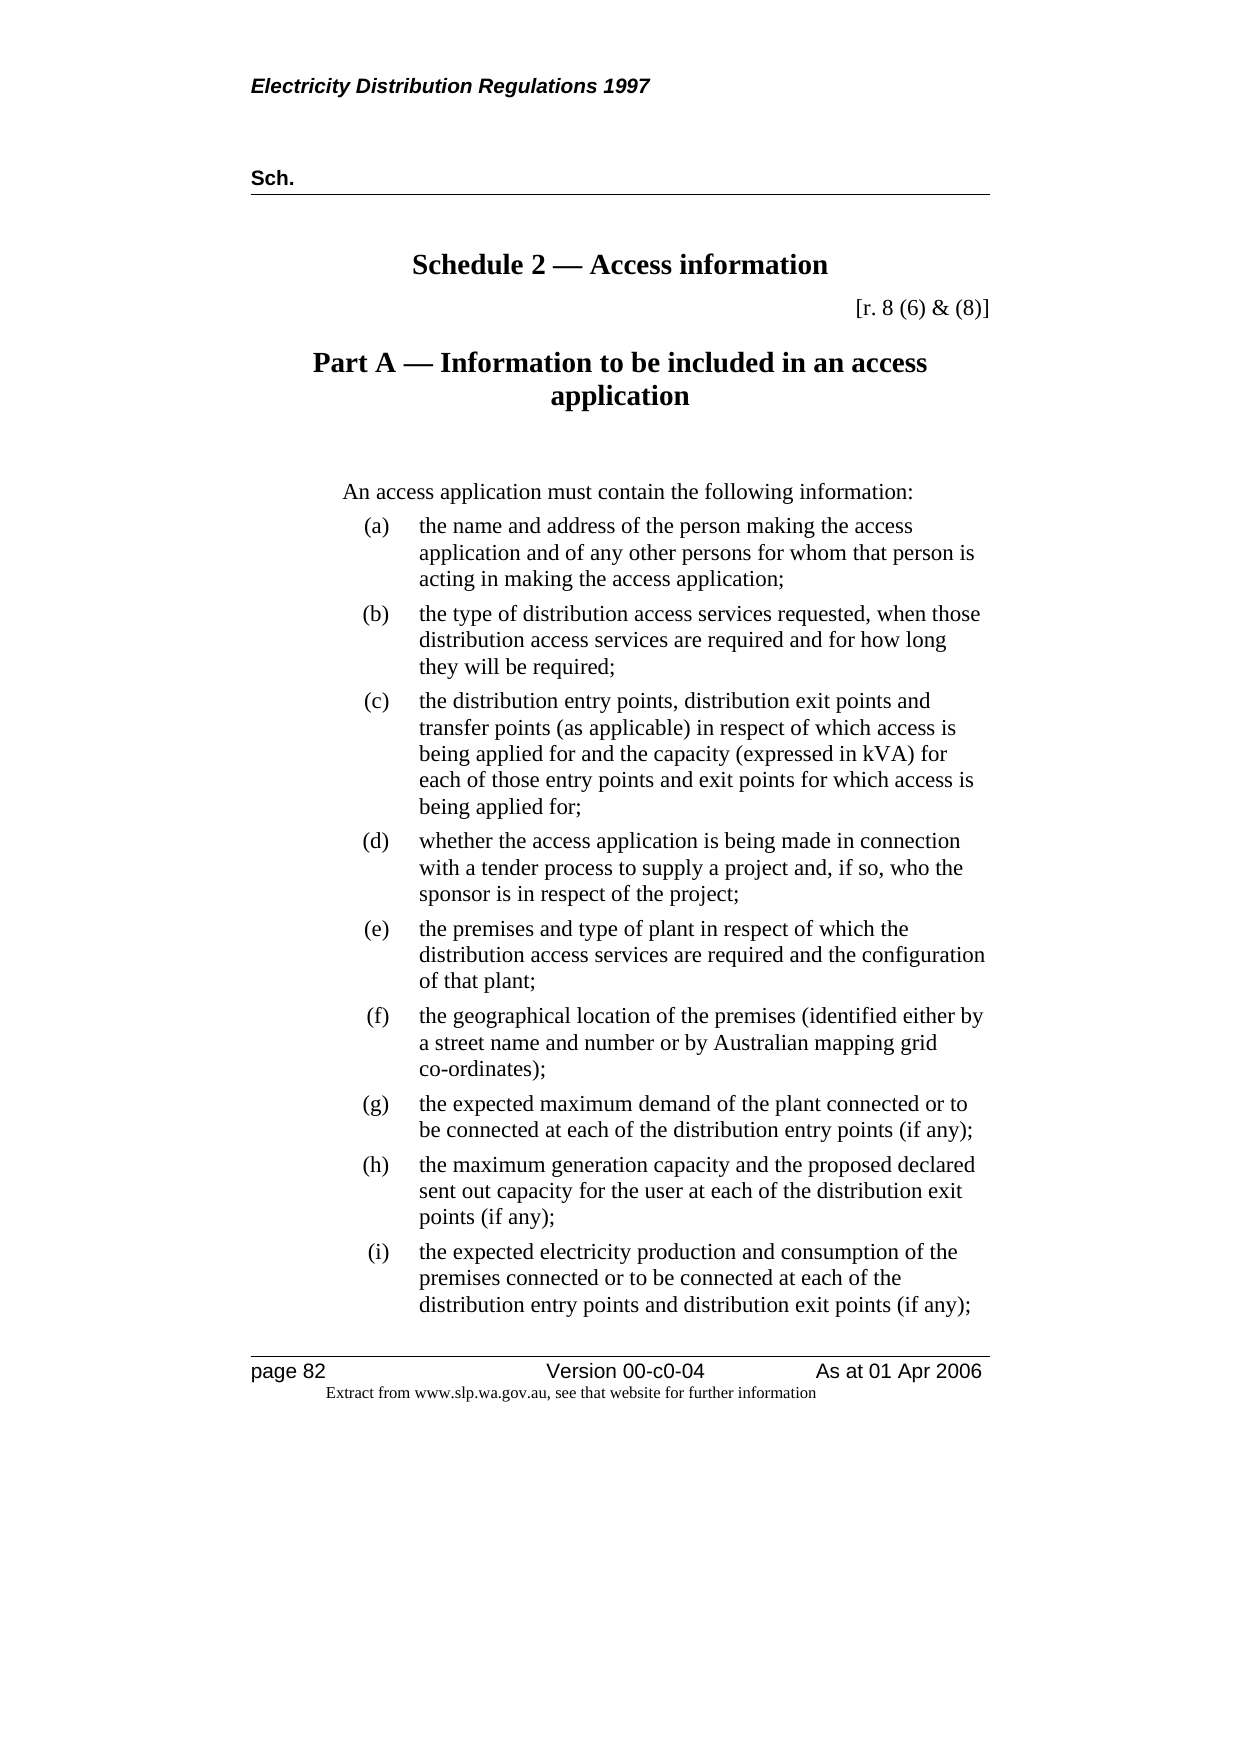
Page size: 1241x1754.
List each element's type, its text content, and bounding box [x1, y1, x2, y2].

text (a) the name and address of the person making the access application and of any other persons for whom that person is acting in making the access application; [251, 513, 990, 592]
text (g) the expected maximum demand of the plant connected or to be connected at each of the distribution entry points (if any); [251, 1090, 990, 1142]
text [r. 8 (6) & (8)] [251, 293, 990, 320]
text (f) the geographical location of the premises (identified either by a street name and number or by Australian mapping grid co-ordinates); [251, 1002, 990, 1081]
text (h) the maximum generation capacity and the proposed declared sent out capacity for the user at each of the distribution exit points (if any); [251, 1151, 990, 1230]
text (d) whether the access application is being made in connection with a tender process to supply a project and, if so, who the sponsor is in respect of the project; [251, 827, 990, 907]
subtitle Schedule 2 — Access information [251, 247, 990, 281]
subtitle Part A — Information to be included in an access application [251, 345, 990, 412]
text (c) the distribution entry points, distribution exit points and transfer points (as applicable) in respect of which access is being applied for and the capacity (expressed in kVA) for each of those entry points and exit points for which access is being applied for; [251, 687, 990, 819]
text (i) the expected electricity production and consumption of the premises connected or to be connected at each of the distribution entry points and distribution exit points (if any); [251, 1238, 990, 1317]
text (e) the premises and type of plant in respect of which the distribution access services are required and the configuration of that plant; [251, 915, 990, 994]
text An access application must contain the following information: [251, 478, 990, 504]
text (b) the type of distribution access services requested, when those distribution access services are required and for how long they will be required; [251, 600, 990, 679]
